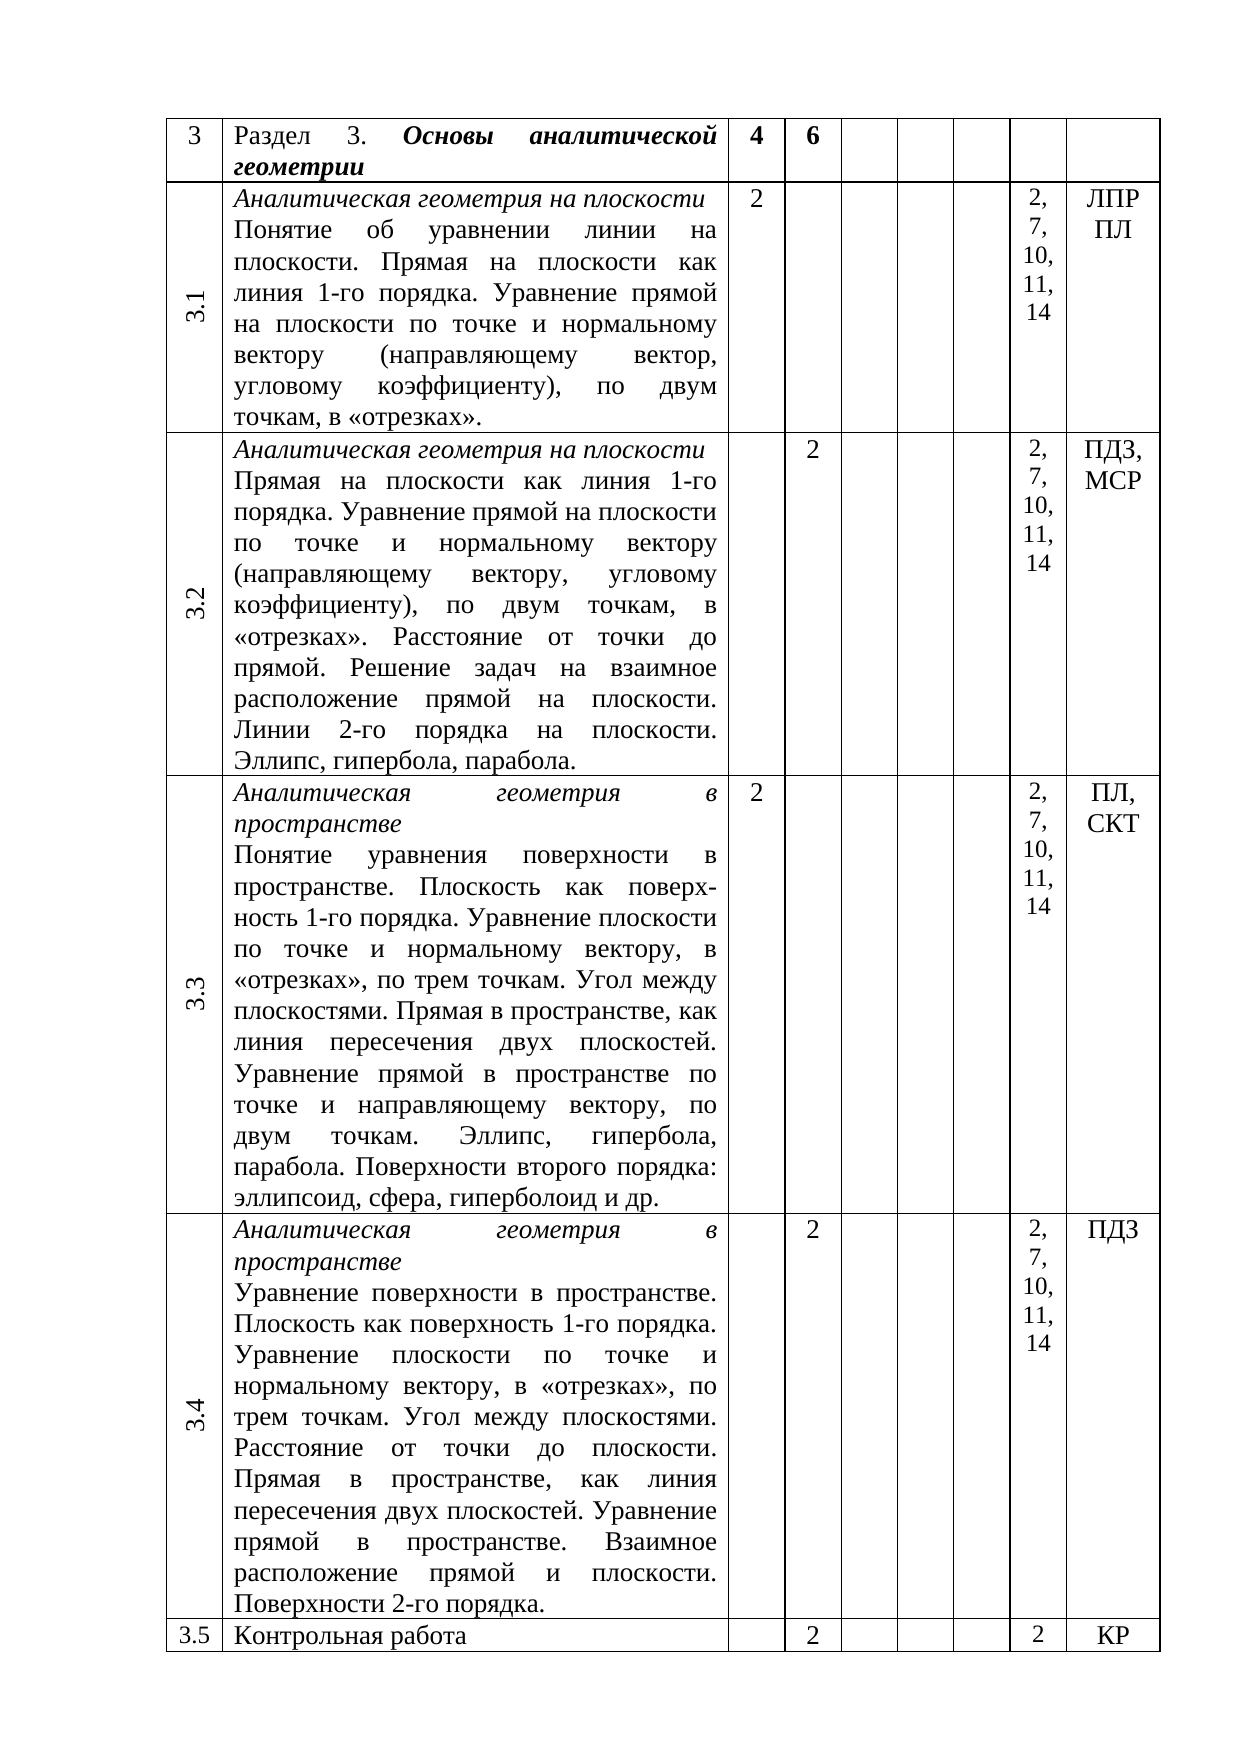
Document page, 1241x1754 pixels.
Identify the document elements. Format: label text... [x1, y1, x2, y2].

table_cell [898, 119, 953, 181]
table_cell [954, 119, 1009, 181]
table_cell 3.4 [167, 1214, 222, 1618]
table_cell [1011, 119, 1066, 181]
table_cell [954, 776, 1009, 1212]
table_cell [898, 433, 953, 775]
table_cell 2 [1011, 1619, 1066, 1651]
table_cell [954, 183, 1009, 432]
table_cell [898, 183, 953, 432]
table_cell [729, 433, 784, 775]
table_cell КР [1067, 1619, 1159, 1651]
table_cell 3.5 [167, 1619, 222, 1651]
table_cell [786, 776, 841, 1212]
table_cell [898, 1214, 953, 1618]
table_cell Раздел 3. Основы аналитической геометрии [223, 119, 728, 181]
table_cell ПДЗ, МСР [1067, 433, 1159, 775]
table_cell 2 [786, 1214, 841, 1618]
table_cell [842, 1619, 897, 1651]
table_cell [898, 1619, 953, 1651]
table_cell 2, 7, 10, 11, 14 [1011, 776, 1066, 1212]
table_cell [1067, 119, 1159, 181]
table_cell 6 [786, 119, 841, 181]
table_cell 3.2 [167, 433, 222, 775]
table_cell 2, 7, 10, 11, 14 [1011, 433, 1066, 775]
table_cell 3.3 [167, 776, 222, 1212]
table_cell 2, 7, 10, 11, 14 [1011, 1214, 1066, 1618]
table_cell 2, 7, 10, 11, 14 [1011, 183, 1066, 432]
table_cell 2 [786, 433, 841, 775]
table_cell [954, 1214, 1009, 1618]
table_cell [729, 1619, 784, 1651]
table_cell Аналитическая геометрия на плоскости Понятие об уравнении линии на плоскости. Прямая на плоскости как линия 1-го порядка. Уравнение прямой на плоскости по точке и нормальному вектору (направляющему вектор, угловому коэффициенту), по двум точкам, в «отрезках». [223, 183, 728, 432]
table_cell ПДЗ [1067, 1214, 1159, 1618]
table_cell 3.1 [167, 183, 222, 432]
table_cell ЛПР ПЛ [1067, 183, 1159, 432]
table_cell Аналитическая геометрия в пространстве Понятие уравнения поверхности в пространстве. Плоскость как поверх-ность 1-го порядка. Уравнение плоскости по точке и нормальному вектору, в «отрезках», по трем точкам. Угол между плоскостями. Прямая в пространстве, как линия пересечения двух плоскостей. Уравнение прямой в пространстве по точке и направляющему вектору, по двум точкам. Эллипс, гипербола, парабола. Поверхности второго порядка: эллипсоид, сфера, гиперболоид и др. [223, 776, 728, 1212]
table_cell 4 [729, 119, 784, 181]
table_cell [842, 183, 897, 432]
table_cell [842, 433, 897, 775]
table_cell [729, 1214, 784, 1618]
table_cell ПЛ, СКТ [1067, 776, 1159, 1212]
table_cell [954, 433, 1009, 775]
table_cell 2 [786, 1619, 841, 1651]
table_cell [842, 776, 897, 1212]
table_cell [842, 119, 897, 181]
table_cell [786, 183, 841, 432]
table_cell [954, 1619, 1009, 1651]
table_cell Контрольная работа [223, 1619, 728, 1651]
table_cell [842, 1214, 897, 1618]
table_cell 2 [729, 776, 784, 1212]
table_cell [898, 776, 953, 1212]
table_cell Аналитическая геометрия на плоскости Прямая на плоскости как линия 1-го порядка. Уравнение прямой на плоскости по точке и нормальному вектору (направляющему вектору, угловому коэффициенту), по двум точкам, в «отрезках». Расстояние от точки до прямой. Решение задач на взаимное расположение прямой на плоскости. Линии 2-го порядка на плоскости. Эллипс, гипербола, парабола. [223, 433, 728, 775]
table_cell 3 [167, 119, 222, 181]
table_cell Аналитическая геометрия в пространстве Уравнение поверхности в пространстве. Плоскость как поверхность 1-го порядка. Уравнение плоскости по точке и нормальному вектору, в «отрезках», по трем точкам. Угол между плоскостями. Расстояние от точки до плоскости. Прямая в пространстве, как линия пересечения двух плоскостей. Уравнение прямой в пространстве. Взаимное расположение прямой и плоскости. Поверхности 2-го порядка. [223, 1214, 728, 1618]
table_cell 2 [729, 183, 784, 432]
